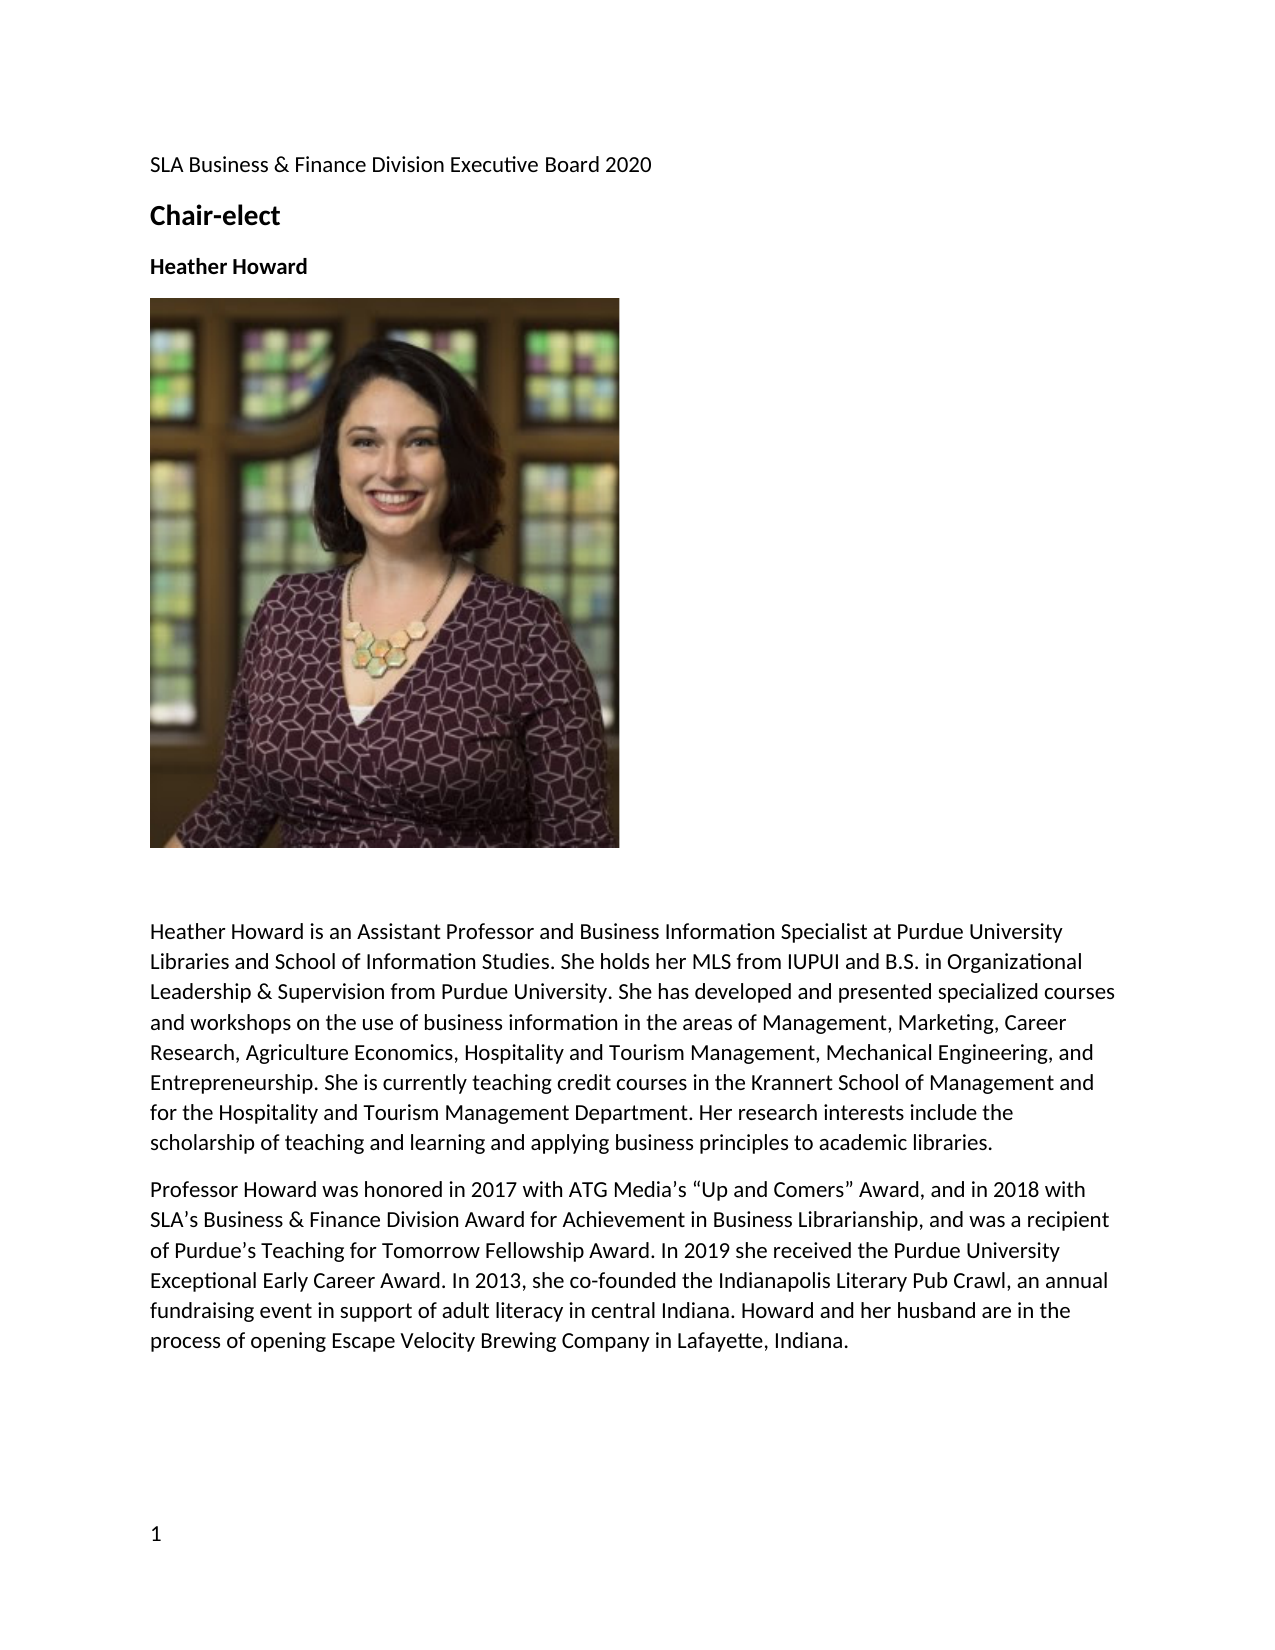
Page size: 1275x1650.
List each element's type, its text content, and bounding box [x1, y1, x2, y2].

text Heather Howard is an Assistant Professor and Business Information Specialist at Purdue University Libraries and School of Information Studies. She holds her MLS from IUPUI and B.S. in Organizational Leadership & Supervision from Purdue University. She has developed and presented specialized courses and workshops on the use of business information in the areas of Management, Marketing, Career Research, Agriculture Economics, Hospitality and Tourism Management, Mechanical Engineering, and Entrepreneurship. She is currently teaching credit courses in the Krannert School of Management and for the Hospitality and Tourism Management Department. Her research interests include the scholarship of teaching and learning and applying business principles to academic libraries. [150, 917, 1125, 1157]
text Chair-elect [150, 197, 1125, 232]
text SLA Business & Finance Division Executive Board 2020 [150, 150, 1125, 178]
text Heather Howard [150, 252, 1125, 280]
text Professor Howard was honored in 2017 with ATG Media’s “Up and Comers” Award, and in 2018 with SLA’s Business & Finance Division Award for Achievement in Business Librarianship, and was a recipient of Purdue’s Teaching for Tomorrow Fellowship Award. In 2019 she received the Purdue University Exceptional Early Career Award. In 2013, she co-founded the Indianapolis Literary Pub Crawl, an annual fundraising event in support of adult literacy in central Indiana. Howard and her husband are in the process of opening Escape Velocity Brewing Company in Lafayette, Indiana. [150, 1175, 1125, 1354]
picture [150, 298, 620, 848]
